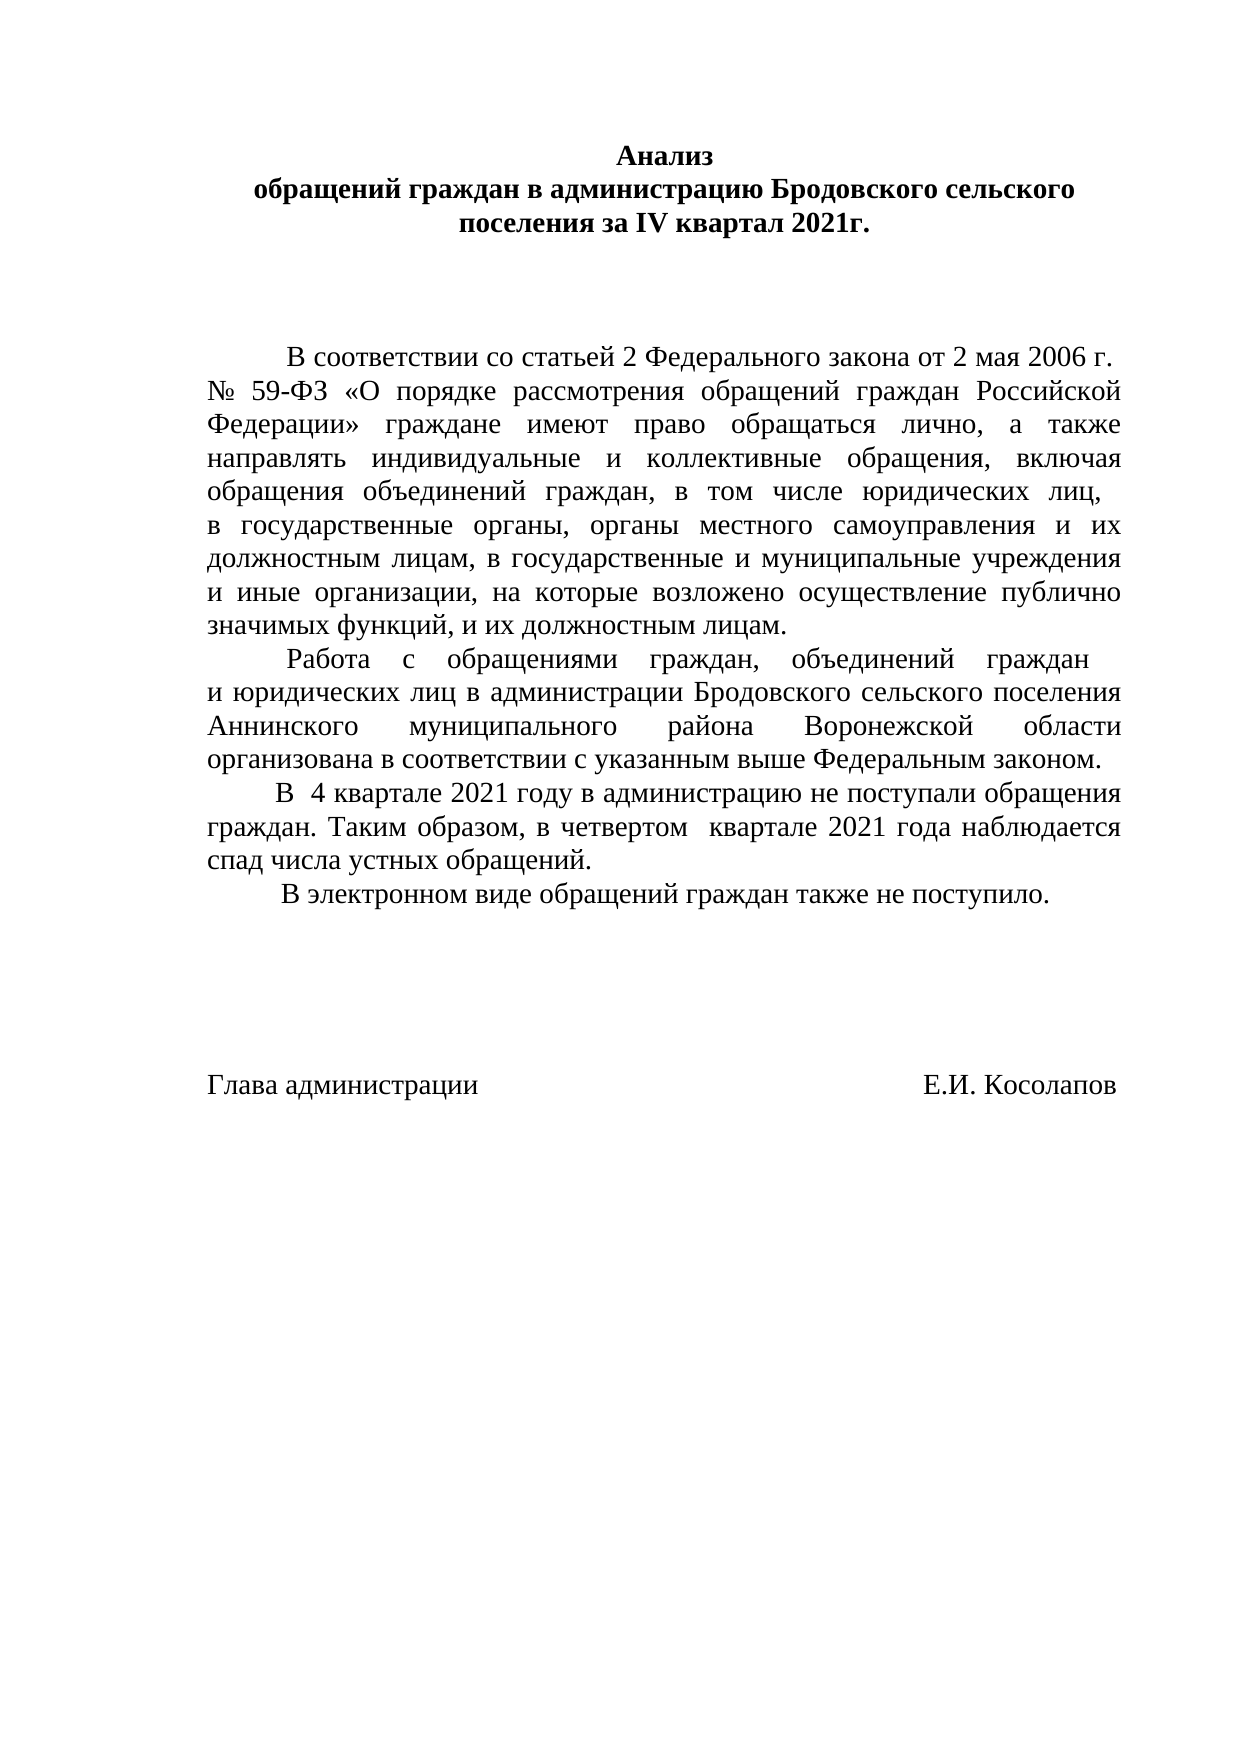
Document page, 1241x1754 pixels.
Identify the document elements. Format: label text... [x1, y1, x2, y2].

text В 4 квартале 2021 году в администрацию не поступали обращения граждан. Таким образом, в четвертом квартале 2021 года наблюдается спад числа устных обращений. [207, 775, 1122, 876]
text обращений граждан в администрацию Бродовского сельского поселения за IV квартал 2021г. [207, 171, 1122, 238]
text В соответствии со статьей 2 Федерального закона от 2 мая . № 59-ФЗ «О порядке рассмотрения обращений граждан Российской Федерации» граждане имеют право обращаться лично, а также направлять индивидуальные и коллективные обращения, включая обращения объединений граждан, в том числе юридических лиц, в государственные органы, органы местного самоуправления и их должностным лицам, в государственные и муниципальные учреждения и иные организации, на которые возложено осуществление публично значимых функций, и их должностным лицам. [207, 339, 1122, 641]
text В электронном виде обращений граждан также не поступило. [207, 876, 1122, 909]
text Работа с обращениями граждан, объединений граждан и юридических лиц в администрации Бродовского сельского поселения Аннинского муниципального района Воронежской области организована в соответствии с указанным выше Федеральным законом. [207, 641, 1122, 775]
text Анализ [207, 138, 1122, 171]
text Глава администрации Е.И. Косолапов [207, 1067, 1122, 1101]
